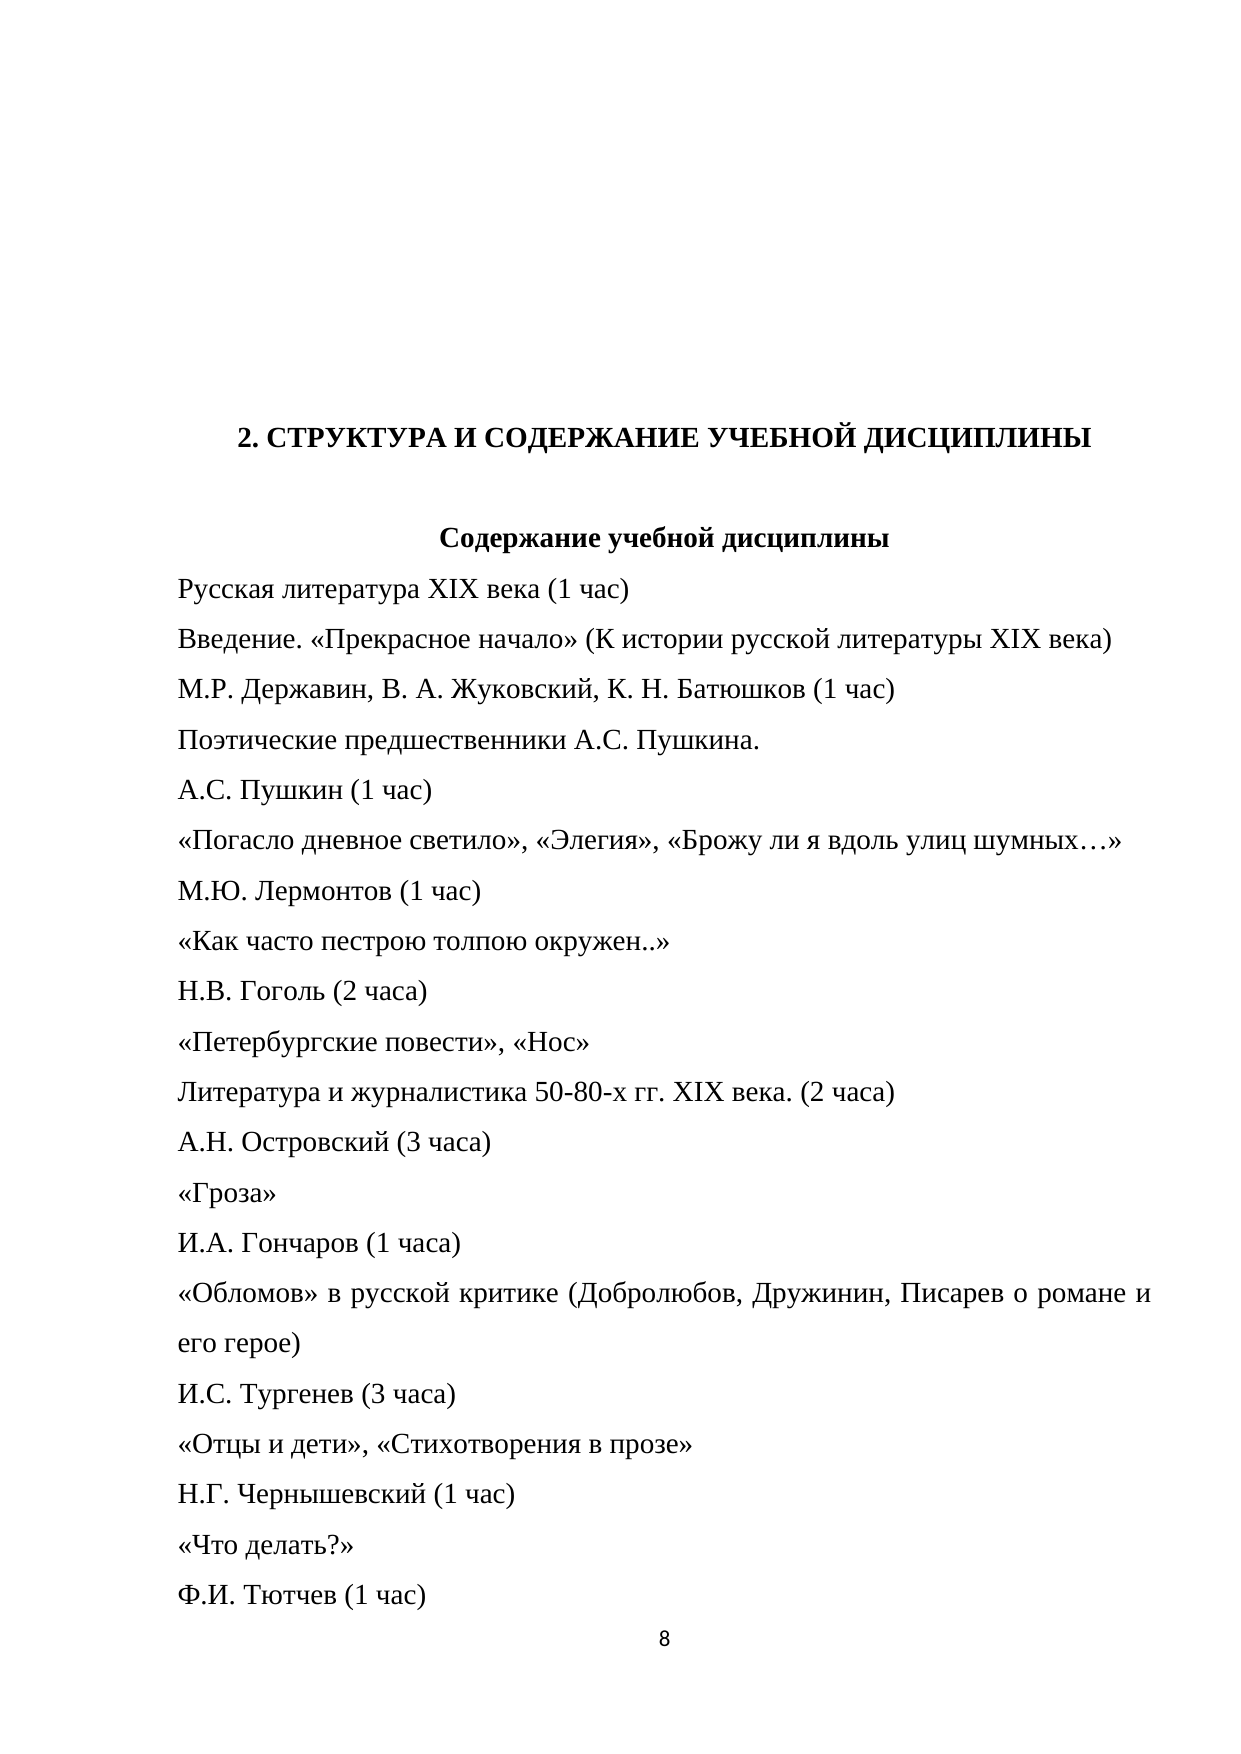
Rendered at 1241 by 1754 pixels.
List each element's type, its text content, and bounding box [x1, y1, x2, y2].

text Содержание учебной дисциплины [177, 521, 1152, 554]
text М.Ю. Лермонтов (1 час) [177, 873, 1152, 906]
text Ф.И. Тютчев (1 час) [177, 1577, 1152, 1611]
text 2. СТРУКТУРА И СОДЕРЖАНИЕ УЧЕБНОЙ ДИСЦИПЛИНЫ [177, 420, 1152, 453]
text «Как часто пестрою толпою окружен..» [177, 923, 1152, 957]
text Введение. «Прекрасное начало» (К истории русской литературы XIX века) [177, 621, 1152, 655]
text «Обломов» в русской критике (Добролюбов, Дружинин, Писарев о романе и его герое) [177, 1275, 1152, 1359]
text А.С. Пушкин (1 час) [177, 772, 1152, 806]
text «Отцы и дети», «Стихотворения в прозе» [177, 1426, 1152, 1460]
text Поэтические предшественники А.С. Пушкина. [177, 722, 1152, 755]
text Н.В. Гоголь (2 часа) [177, 973, 1152, 1007]
text И.С. Тургенев (3 часа) [177, 1376, 1152, 1409]
text «Что делать?» [177, 1527, 1152, 1560]
text И.А. Гончаров (1 часа) [177, 1225, 1152, 1258]
text Н.Г. Чернышевский (1 час) [177, 1477, 1152, 1510]
text Русская литература XIX века (1 час) [177, 571, 1152, 604]
text Литература и журналистика 50-80-х гг. ХIХ века. (2 часа) [177, 1074, 1152, 1108]
text «Погасло дневное светило», «Элегия», «Брожу ли я вдоль улиц шумных…» [177, 822, 1152, 856]
text «Петербургские повести», «Нос» [177, 1024, 1152, 1057]
text А.Н. Островский (3 часа) [177, 1124, 1152, 1158]
text М.Р. Державин, В. А. Жуковский, К. Н. Батюшков (1 час) [177, 672, 1152, 705]
text «Гроза» [177, 1175, 1152, 1208]
